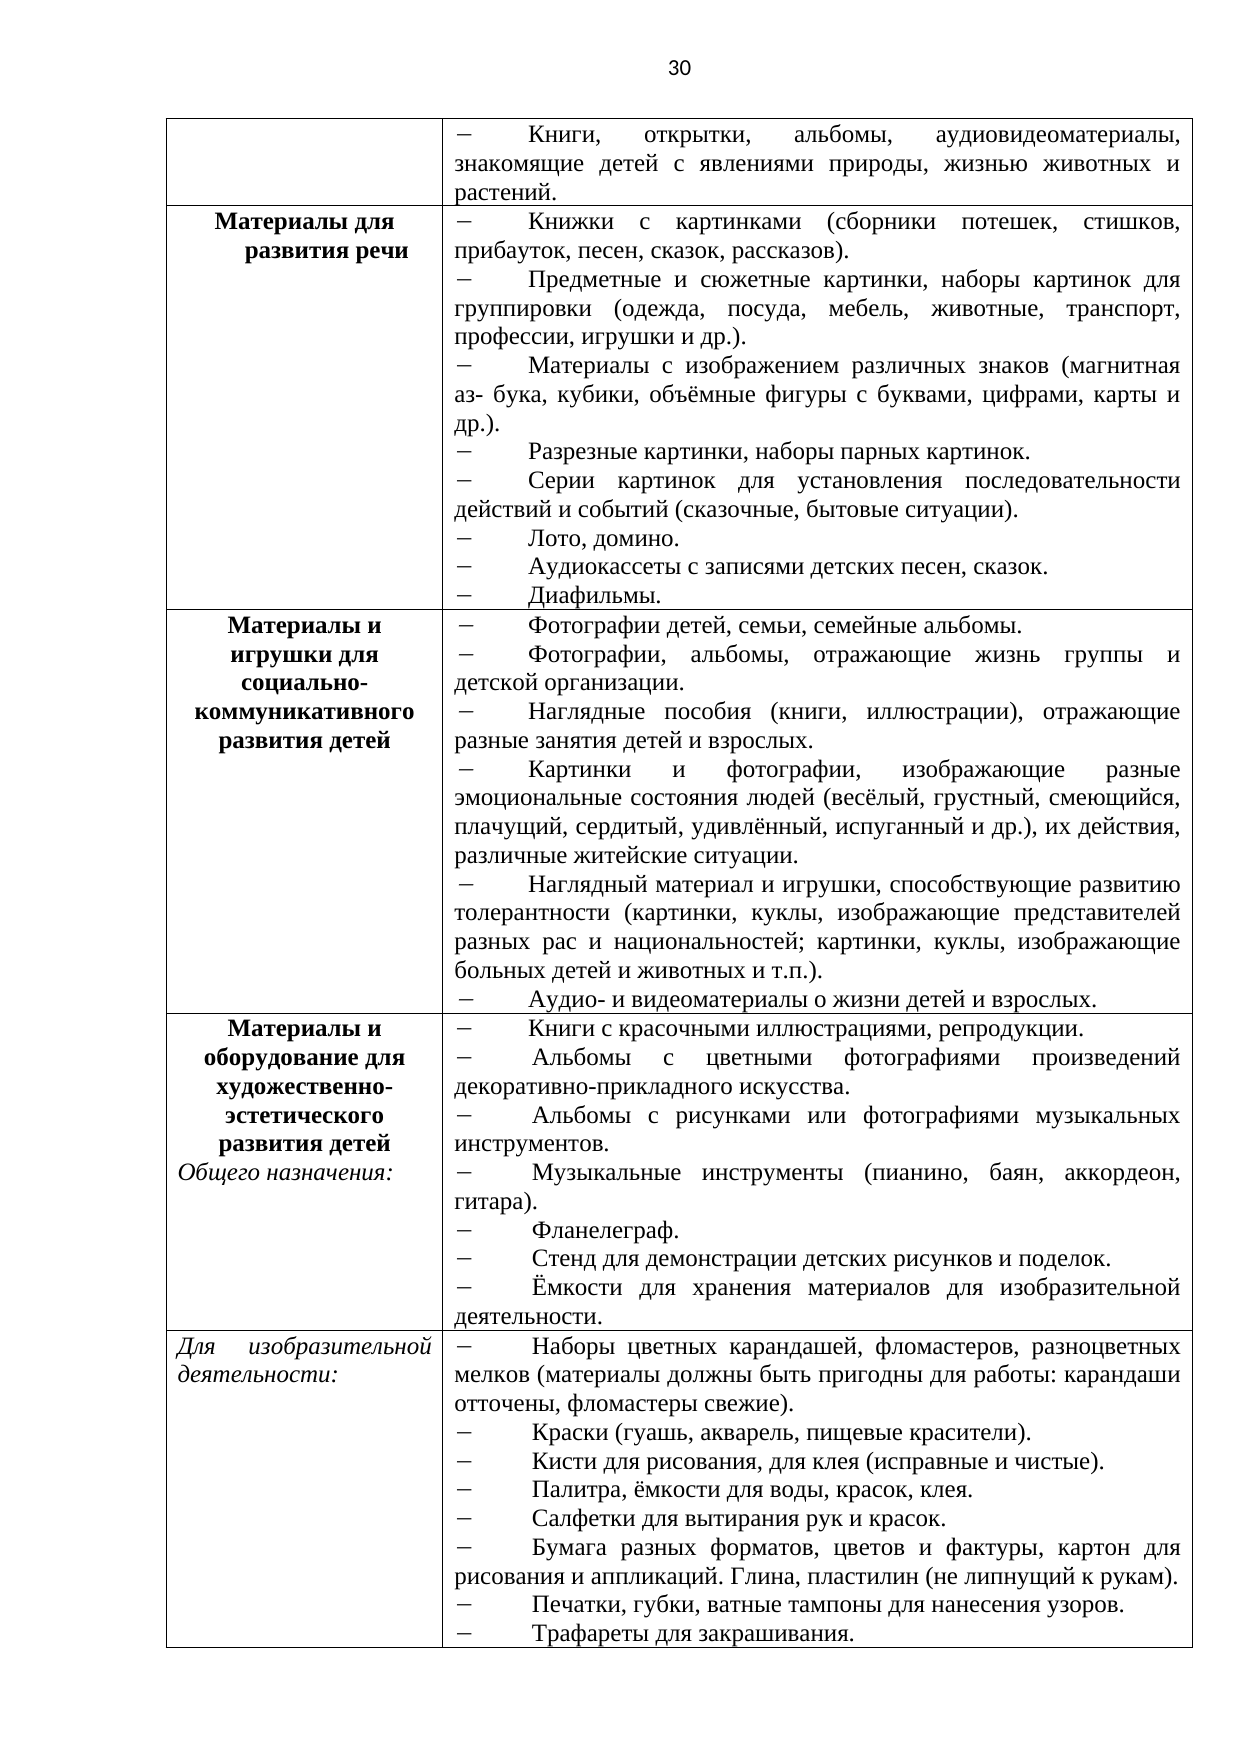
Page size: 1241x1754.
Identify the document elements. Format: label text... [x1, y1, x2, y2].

table_cell [167, 119, 442, 205]
table_cell Материалы и оборудование для художественно-эстетического развития детей Общего назначения: [167, 1014, 442, 1330]
table_cell Книги с красочными иллюстрациями, репродукции. Альбомы с цветными фотографиями произведений декоративно-прикладного искусства. Альбомы с рисунками или фотографиями музыкальных инструментов. Музыкальные инструменты (пианино, баян, аккордеон, гитара). Фланелеграф. Стенд для демонстрации детских рисунков и поделок. Ёмкости для хранения материалов для изобразительной деятельности. [443, 1014, 1192, 1330]
table_cell Книжки с картинками (сборники потешек, стишков, прибауток, песен, сказок, рассказов). Предметные и сюжетные картинки, наборы картинок для группировки (одежда, посуда, мебель, животные, транспорт, профессии, игрушки и др.). Материалы с изображением различных знаков (магнитная аз- бука, кубики, объёмные фигуры с буквами, цифрами, карты и др.). Разрезные картинки, наборы парных картинок. Серии картинок для установления последовательности действий и событий (сказочные, бытовые ситуации). Лото, домино. Аудиокассеты с записями детских песен, сказок. Диафильмы. [443, 206, 1192, 609]
table_cell Фотографии детей, семьи, семейные альбомы. Фотографии, альбомы, отражающие жизнь группы и детской организации. Наглядные пособия (книги, иллюстрации), отражающие разные занятия детей и взрослых. Картинки и фотографии, изображающие разные эмоциональные состояния людей (весёлый, грустный, смеющийся, плачущий, сердитый, удивлённый, испуганный и др.), их действия, различные житейские ситуации. Наглядный материал и игрушки, способствующие развитию толерантности (картинки, куклы, изображающие представителей разных рас и национальностей; картинки, куклы, изображающие больных детей и животных и т.п.). Аудио- и видеоматериалы о жизни детей и взрослых. [443, 610, 1192, 1012]
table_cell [167, 1331, 442, 1647]
table_cell Материалы и игрушки для социально-коммуникативного развития детей [167, 610, 442, 1012]
table_cell Материалы для развития речи [167, 206, 442, 609]
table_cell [443, 119, 1192, 205]
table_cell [443, 1331, 1192, 1647]
